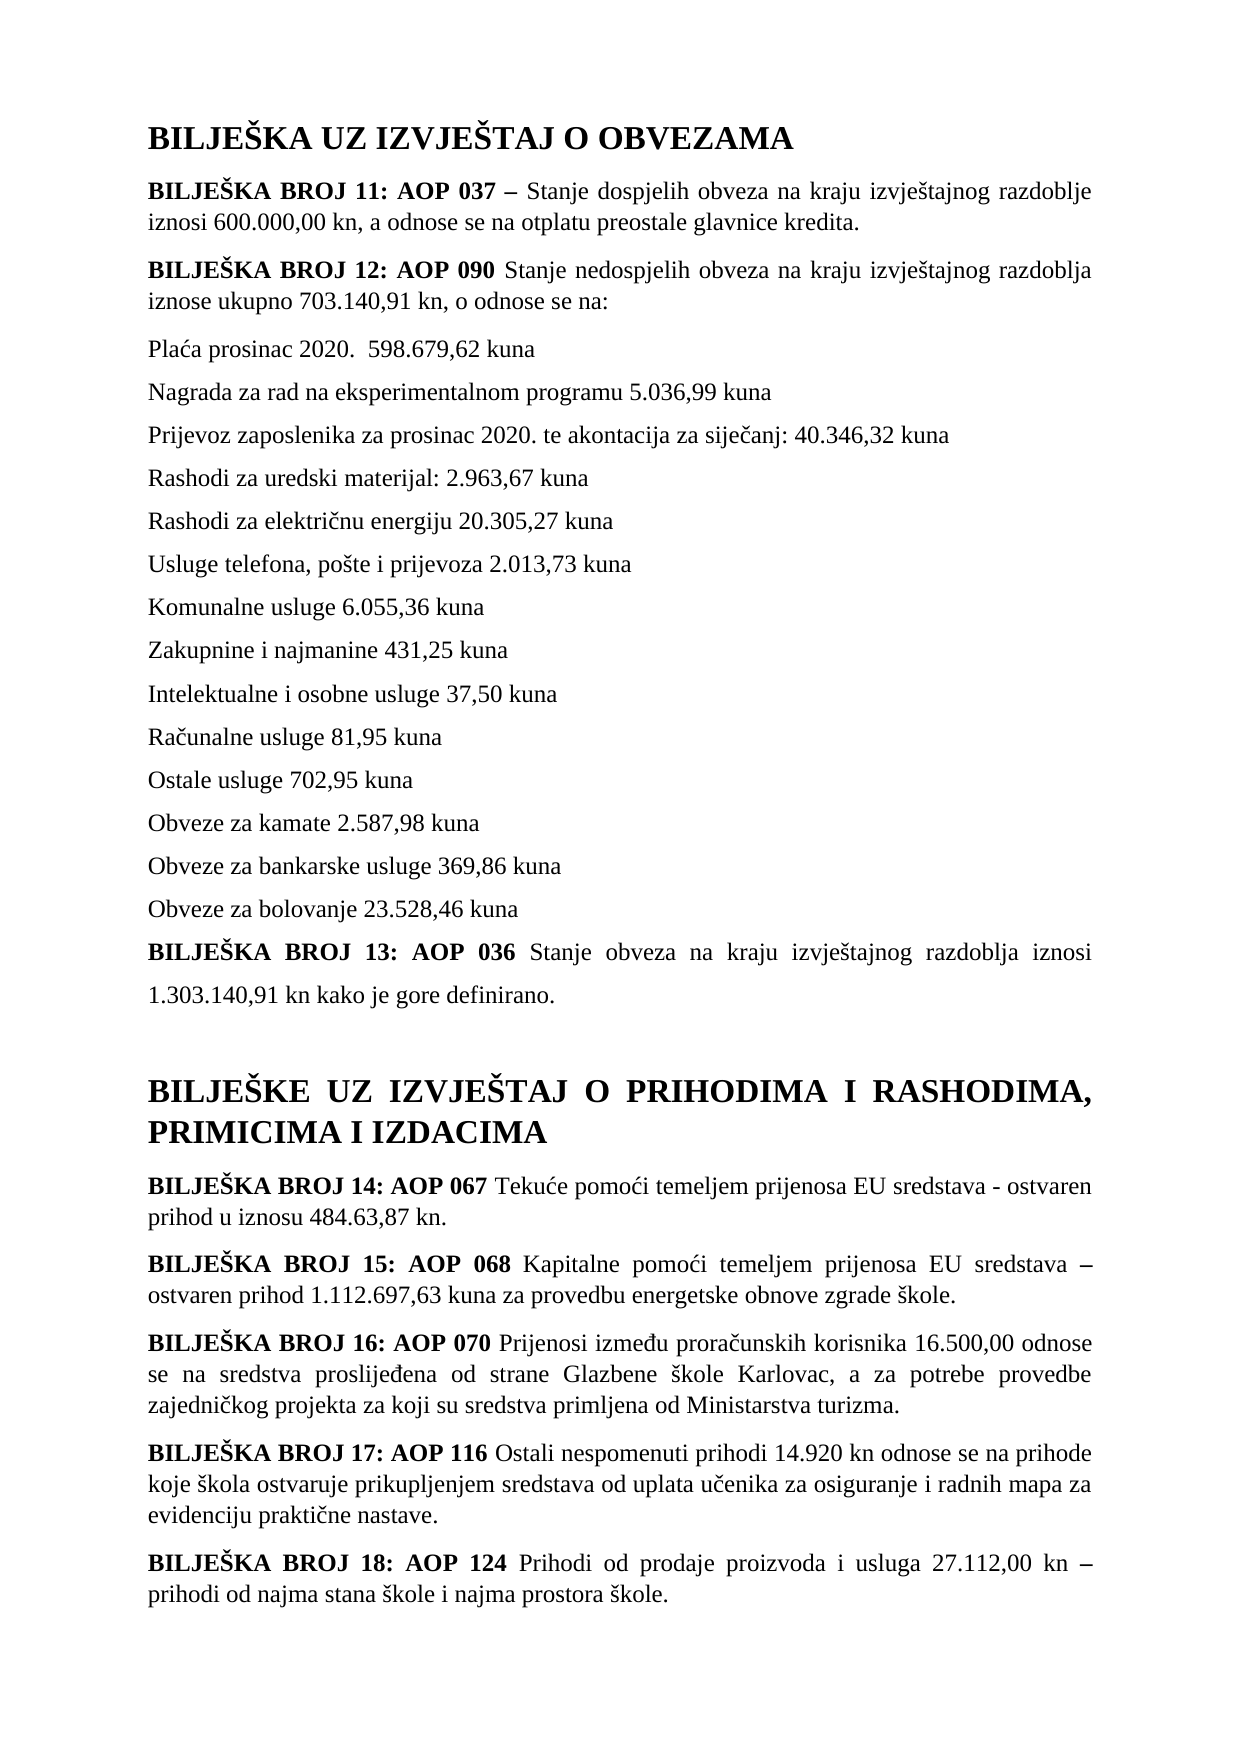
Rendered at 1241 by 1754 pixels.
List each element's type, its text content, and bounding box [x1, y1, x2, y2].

text BILJEŠKA BROJ 11: AOP 037 – Stanje dospjelih obveza na kraju izvještajnog razdoblje iznosi 600.000,00 kn, a odnose se na otplatu preostale glavnice kredita. [148, 176, 1092, 236]
text BILJEŠKA UZ IZVJEŠTAJ O OBVEZAMA [148, 118, 1092, 156]
text Računalne usluge 81,95 kuna [148, 722, 1092, 751]
text BILJEŠKA BROJ 16: AOP 070 Prijenosi između proračunskih korisnika 16.500,00 odnose se na sredstva proslijeđena od strane Glazbene škole Karlovac, a za potrebe provedbe zajedničkog projekta za koji su sredstva primljena od Ministarstva turizma. [148, 1328, 1092, 1419]
text Obveze za bolovanje 23.528,46 kuna [148, 894, 1092, 923]
text Prijevoz zaposlenika za prosinac 2020. te akontacija za siječanj: 40.346,32 kuna [148, 420, 1092, 449]
text Ostale usluge 702,95 kuna [148, 765, 1092, 794]
text Rashodi za uredski materijal: 2.963,67 kuna [148, 463, 1092, 492]
text Rashodi za električnu energiju 20.305,27 kuna [148, 506, 1092, 535]
text BILJEŠKA BROJ 15: AOP 068 Kapitalne pomoći temeljem prijenosa EU sredstava – ostvaren prihod 1.112.697,63 kuna za provedbu energetske obnove zgrade škole. [148, 1249, 1092, 1309]
text BILJEŠKA BROJ 12: AOP 090 Stanje nedospjelih obveza na kraju izvještajnog razdoblja iznose ukupno 703.140,91 kn, o odnose se na: [148, 255, 1092, 315]
text Intelektualne i osobne usluge 37,50 kuna [148, 679, 1092, 707]
text Usluge telefona, pošte i prijevoza 2.013,73 kuna [148, 549, 1092, 578]
text Nagrada za rad na eksperimentalnom programu 5.036,99 kuna [148, 377, 1092, 406]
text Plaća prosinac 2020. 598.679,62 kuna [148, 334, 1092, 362]
text BILJEŠKA BROJ 14: AOP 067 Tekuće pomoći temeljem prijenosa EU sredstava - ostvaren prihod u iznosu 484.63,87 kn. [148, 1171, 1092, 1231]
text BILJEŠKA BROJ 13: AOP 036 Stanje obveza na kraju izvještajnog razdoblja iznosi 1.303.140,91 kn kako je gore definirano. [148, 937, 1092, 1009]
text BILJEŠKE UZ IZVJEŠTAJ O PRIHODIMA I RASHODIMA, PRIMICIMA I IZDACIMA [148, 1071, 1092, 1151]
text Obveze za bankarske usluge 369,86 kuna [148, 851, 1092, 880]
text Komunalne usluge 6.055,36 kuna [148, 592, 1092, 621]
text BILJEŠKA BROJ 17: AOP 116 Ostali nespomenuti prihodi 14.920 kn odnose se na prihode koje škola ostvaruje prikupljenjem sredstava od uplata učenika za osiguranje i radnih mapa za evidenciju praktične nastave. [148, 1438, 1092, 1529]
text BILJEŠKA BROJ 18: AOP 124 Prihodi od prodaje proizvoda i usluga 27.112,00 kn – prihodi od najma stana škole i najma prostora škole. [148, 1548, 1092, 1608]
text Obveze za kamate 2.587,98 kuna [148, 808, 1092, 837]
text Zakupnine i najmanine 431,25 kuna [148, 636, 1092, 664]
